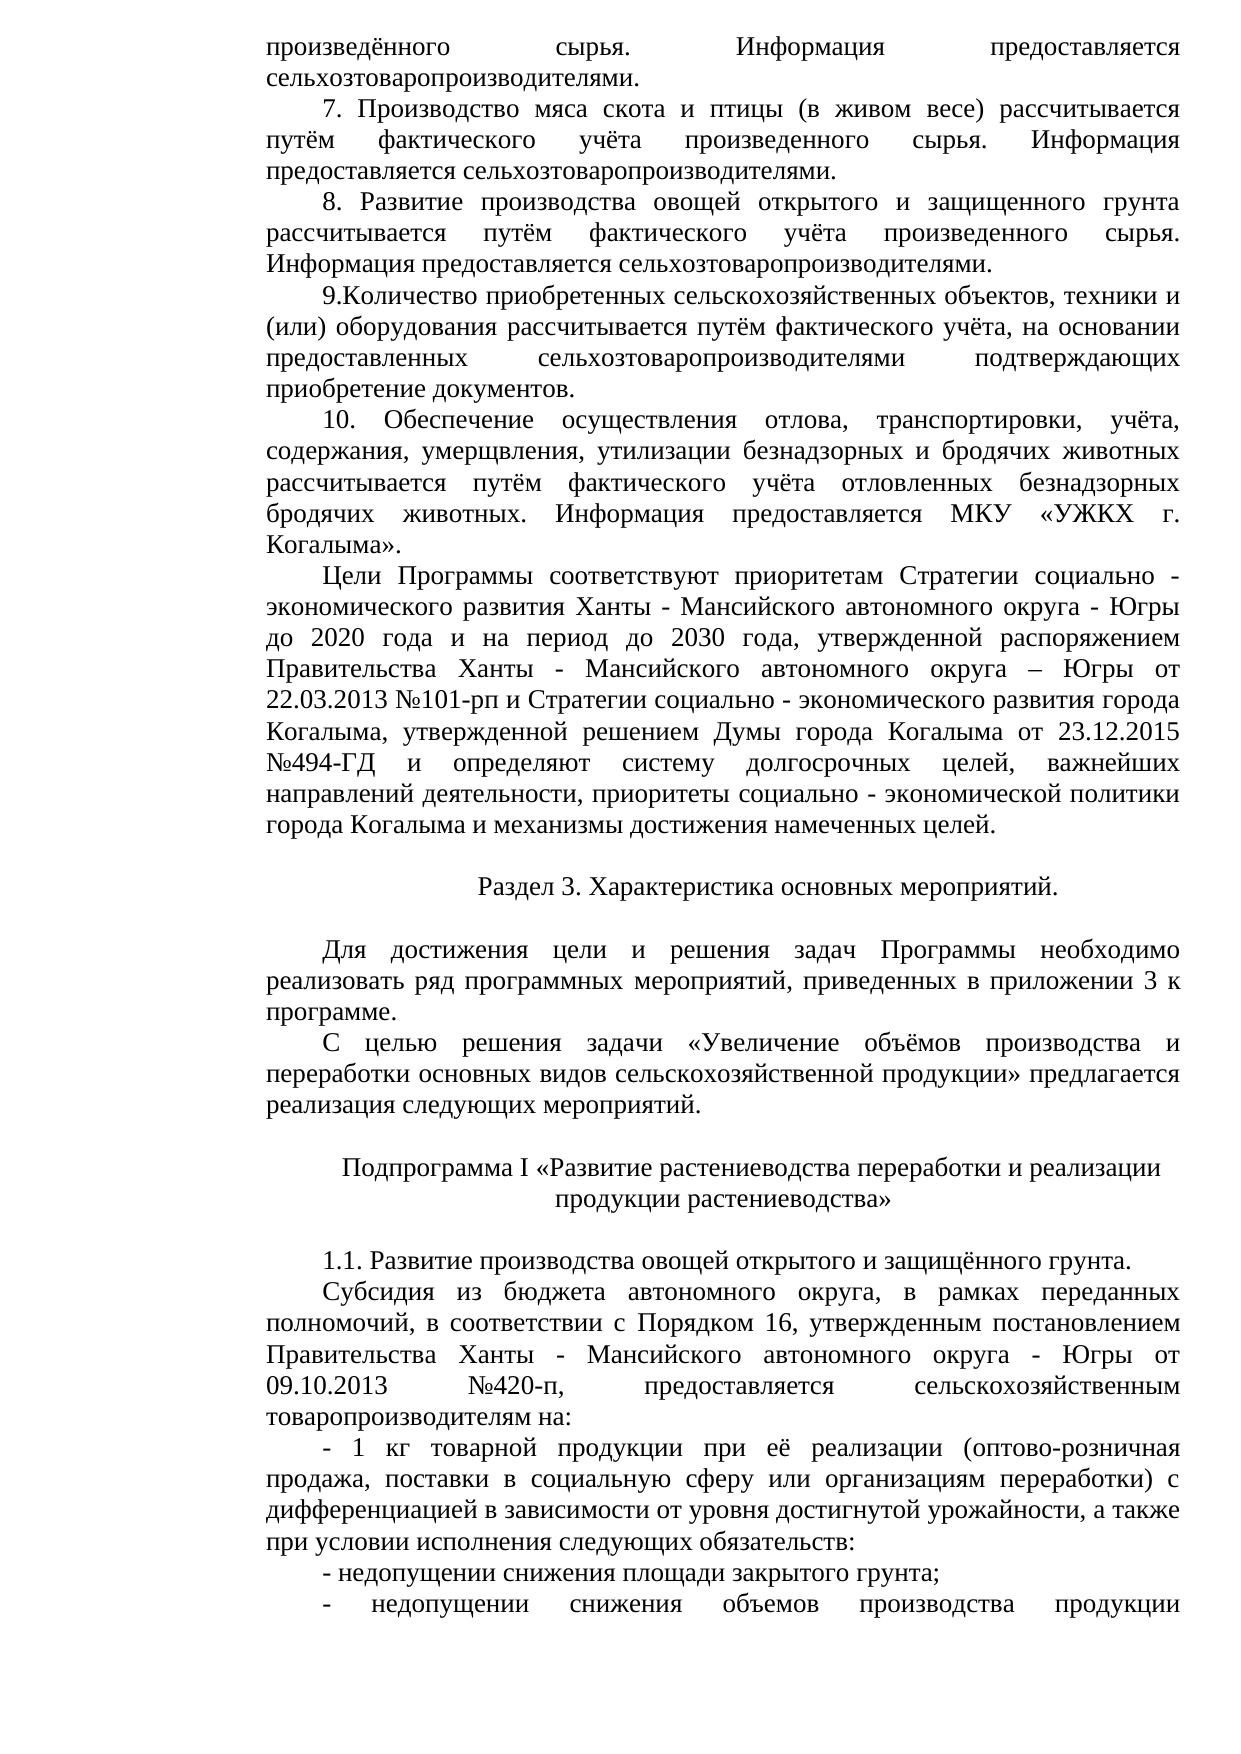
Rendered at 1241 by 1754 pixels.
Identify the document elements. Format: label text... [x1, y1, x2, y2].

text 9.Количество приобретенных сельскохозяйственных объектов, техники и (или) оборудования рассчитывается путём фактического учёта, на основании предоставленных сельхозтоваропроизводителями подтверждающих приобретение документов. [266, 279, 1181, 403]
text - 1 кг товарной продукции при её реализации (оптово-розничная продажа, поставки в социальную сферу или организациям переработки) с дифференциацией в зависимости от уровня достигнутой урожайности, а также при условии исполнения следующих обязательств: [266, 1431, 1181, 1556]
text Раздел 3. Характеристика основных мероприятий. [266, 871, 1181, 902]
text Субсидия из бюджета автономного округа, в рамках переданных полномочий, в соответствии с Порядком 16, утвержденным постановлением Правительства Ханты - Мансийского автономного округа - Югры от 09.10.2013 №420-п, предоставляется сельскохозяйственным товаропроизводителям на: [266, 1275, 1181, 1431]
text 1.1. Развитие производства овощей открытого и защищённого грунта. [266, 1244, 1181, 1275]
text Цели Программы соответствуют приоритетам Стратегии социально - экономического развития Ханты - Мансийского автономного округа - Югры до 2020 года и на период до 2030 года, утвержденной распоряжением Правительства Ханты - Мансийского автономного округа – Югры от 22.03.2013 №101-рп и Стратегии социально - экономического развития города Когалыма, утвержденной решением Думы города Когалыма от 23.12.2015 №494-ГД и определяют систему долгосрочных целей, важнейших направлений деятельности, приоритеты социально - экономической политики города Когалыма и механизмы достижения намеченных целей. [266, 559, 1181, 839]
text 10. Обеспечение осуществления отлова, транспортировки, учёта, содержания, умерщвления, утилизации безнадзорных и бродячих животных рассчитывается путём фактического учёта отловленных безнадзорных бродячих животных. Информация предоставляется МКУ «УЖКХ г. Когалыма». [266, 403, 1181, 559]
text - недопущении снижения объемов производства продукции растениеводства в защищенном грунте по отношению к соответствующему периоду предыдущего года. [266, 1587, 1181, 1618]
text 7. Производство мяса скота и птицы (в живом весе) рассчитывается путём фактического учёта произведенного сырья. Информация предоставляется сельхозтоваропроизводителями. [266, 92, 1181, 185]
text С целью решения задачи «Увеличение объёмов производства и переработки основных видов сельскохозяйственной продукции» предлагается реализация следующих мероприятий. [266, 1026, 1181, 1120]
text 6. Производство молока рассчитывается путём фактического учёта произведённого сырья. Информация предоставляется сельхозтоваропроизводителями. [266, 29, 1181, 92]
text Подпрограмма I «Развитие растениеводства переработки и реализации продукции растениеводства» [266, 1151, 1181, 1213]
text Для достижения цели и решения задач Программы необходимо реализовать ряд программных мероприятий, приведенных в приложении 3 к программе. [266, 933, 1181, 1026]
text 8. Развитие производства овощей открытого и защищенного грунта рассчитывается путём фактического учёта произведенного сырья. Информация предоставляется сельхозтоваропроизводителями. [266, 185, 1181, 279]
text - недопущении снижения площади закрытого грунта; [266, 1556, 1181, 1587]
